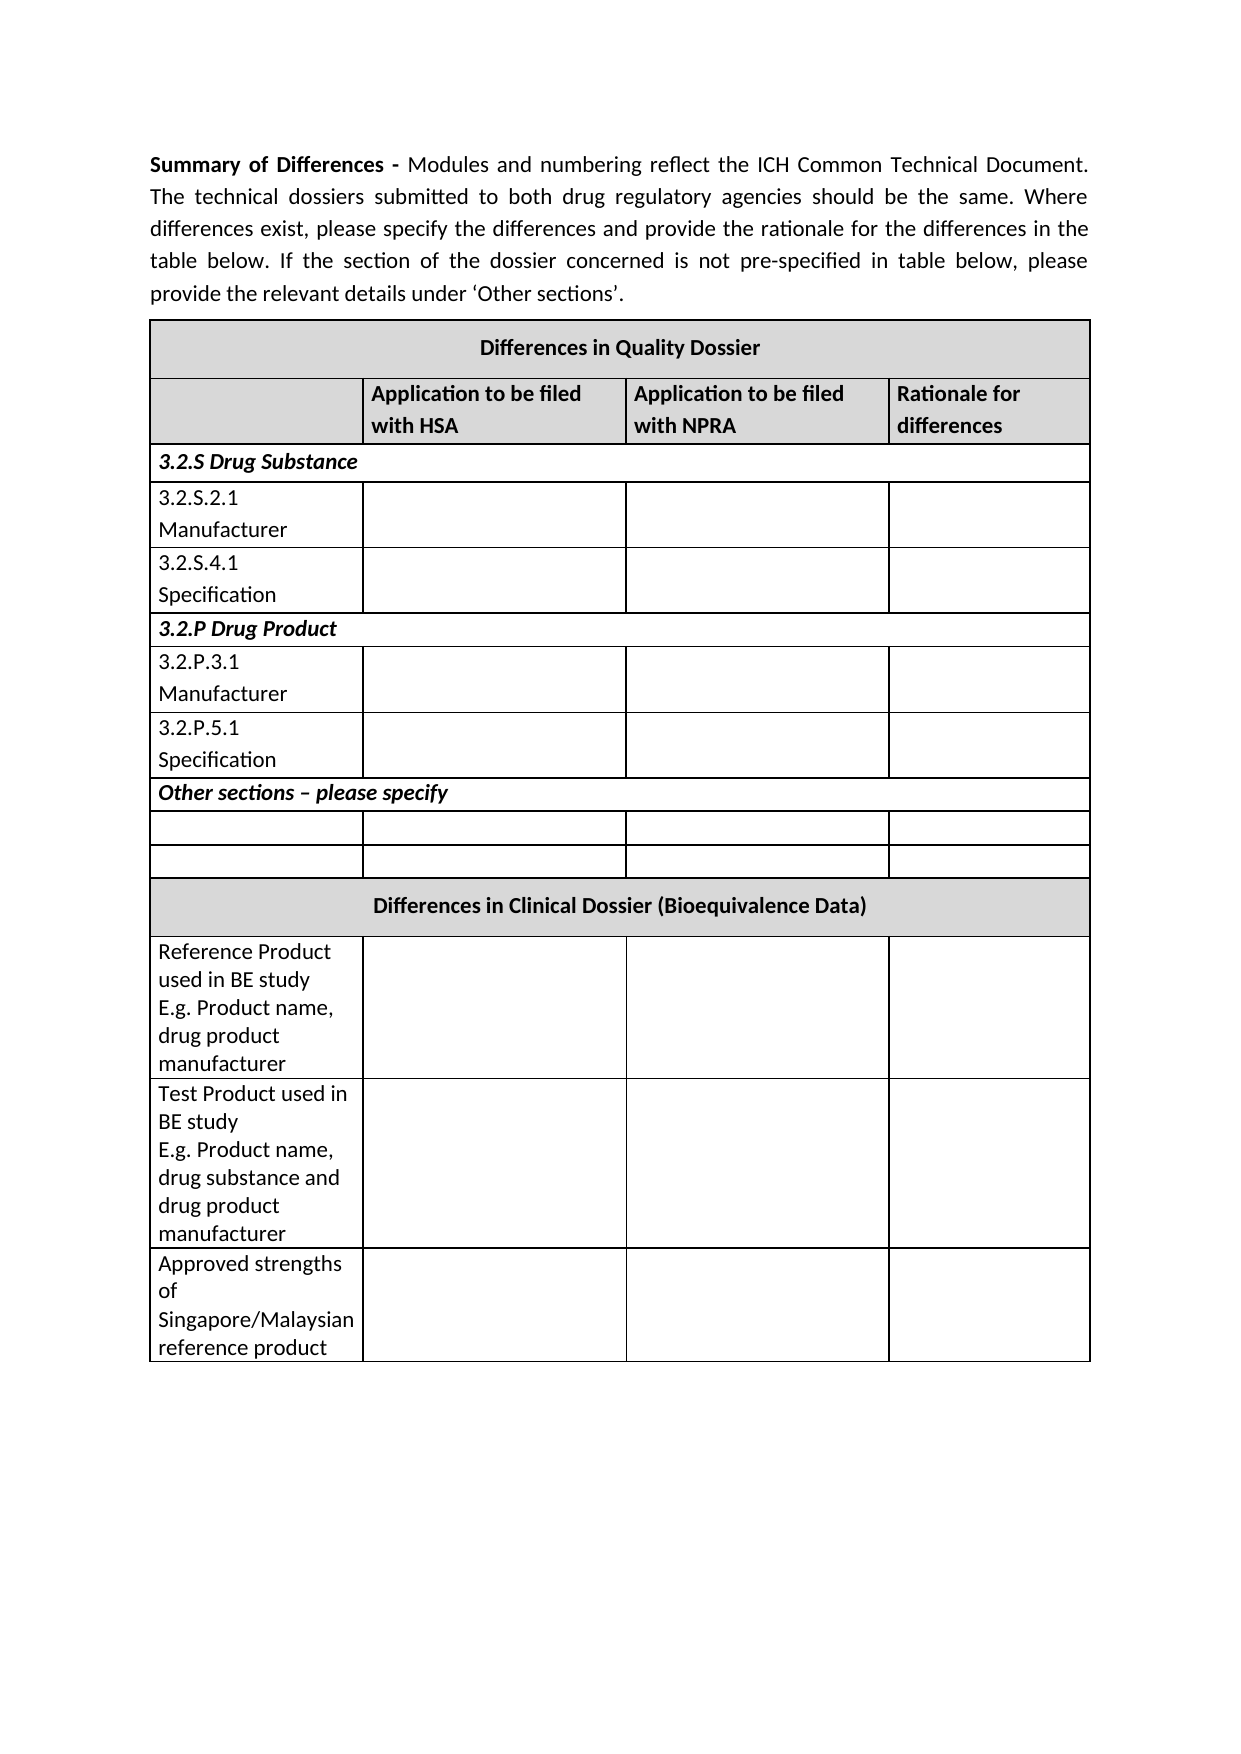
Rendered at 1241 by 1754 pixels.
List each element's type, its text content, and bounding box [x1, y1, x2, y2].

table_cell [627, 548, 888, 612]
table_cell 3.2.S.4.1 Specification [151, 548, 362, 612]
table_cell [151, 846, 362, 877]
table_cell [364, 483, 625, 547]
table_cell Other sections – please specify [151, 779, 1089, 810]
table_cell Differences in Clinical Dossier (Bioequivalence Data) [151, 879, 1089, 936]
table_cell [627, 713, 888, 777]
table_cell [890, 846, 1089, 877]
table_cell [627, 846, 888, 877]
table_cell [364, 647, 625, 711]
table_cell 3.2.P.5.1 Specification [151, 713, 362, 777]
table_cell [627, 812, 888, 844]
table_cell [890, 937, 1089, 1077]
table_cell [364, 1249, 626, 1361]
text Summary of Differences - Modules and numbering reflect the ICH Common Technical Document. The technical dossiers submitted to both drug regulatory agencies should be the same. Where differences exist, please specify the differences and provide the rationale for the differences in the table below. If the section of the dossier concerned is not pre-specified in table below, please provide the relevant details under ‘Other sections’. [150, 150, 1090, 307]
table_cell [364, 1079, 626, 1247]
table_cell [627, 1079, 888, 1247]
table_cell [890, 1079, 1089, 1247]
table_cell [890, 548, 1089, 612]
table_header Differences in Quality Dossier [151, 321, 1089, 378]
table_cell [627, 647, 888, 711]
table_cell [890, 1249, 1089, 1361]
table_cell Rationale for differences [890, 379, 1089, 443]
table_cell [151, 812, 362, 844]
table_cell 3.2.S.2.1 Manufacturer [151, 483, 362, 547]
table_cell [627, 483, 888, 547]
table_cell [364, 812, 625, 844]
table_cell [890, 647, 1089, 711]
table_cell 3.2.P Drug Product [151, 614, 1089, 646]
table_cell [364, 937, 626, 1077]
table_cell [627, 937, 888, 1077]
table_cell 3.2.S Drug Substance [151, 445, 1089, 481]
table_cell Application to be filed with HSA [364, 379, 625, 443]
table_cell [364, 713, 625, 777]
table_cell [364, 548, 625, 612]
table_cell [627, 1249, 888, 1361]
table_cell [890, 483, 1089, 547]
table_cell 3.2.P.3.1 Manufacturer [151, 647, 362, 711]
table_cell Test Product used in BE study E.g. Product name, drug substance and drug product manufacturer [151, 1079, 362, 1247]
table_cell [151, 379, 362, 443]
table_cell Approved strengths of Singapore/Malaysian reference product [151, 1249, 362, 1361]
table_cell [890, 812, 1089, 844]
table_cell [890, 713, 1089, 777]
table_cell Reference Product used in BE study E.g. Product name, drug product manufacturer [151, 937, 362, 1077]
table_cell [364, 846, 625, 877]
table_cell Application to be filed with NPRA [627, 379, 888, 443]
